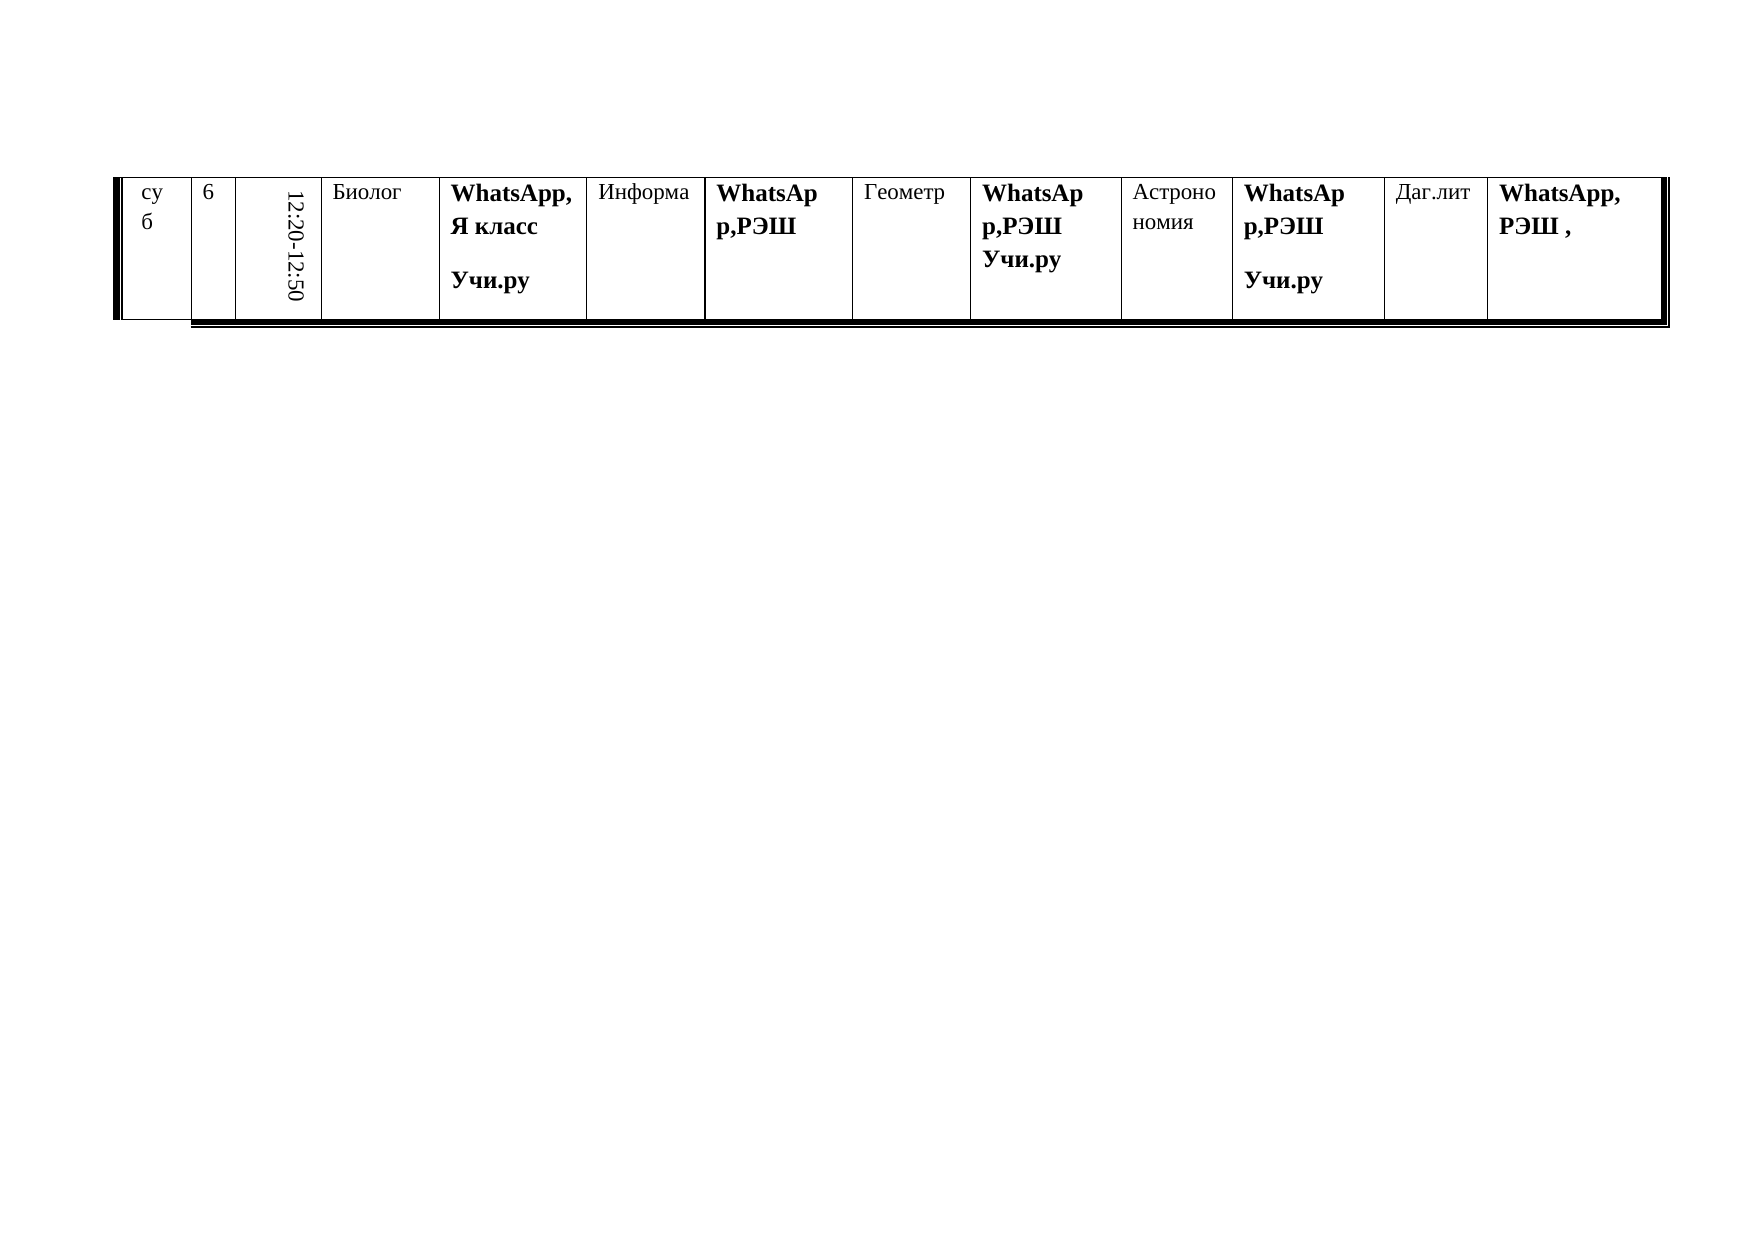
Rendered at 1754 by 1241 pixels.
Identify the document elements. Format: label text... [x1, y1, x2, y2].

table_cell Геометр [853, 178, 970, 318]
table_cell Астронономия [1122, 178, 1232, 318]
table_cell 12:20-12:50 [236, 178, 321, 318]
table_cell WhatsApp,РЭШ Учи.ру [971, 178, 1121, 318]
table_cell Информа [587, 178, 704, 318]
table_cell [440, 178, 586, 318]
table_cell Биолог [322, 178, 439, 318]
table_cell WhatsApp, РЭШ , [1488, 178, 1661, 318]
table_cell WhatsApp,РЭШ Учи.ру [1233, 178, 1384, 318]
table_cell WhatsApp,РЭШ [706, 178, 852, 318]
table_cell Даг.лит [1385, 178, 1487, 318]
table_cell 6 [192, 178, 235, 318]
